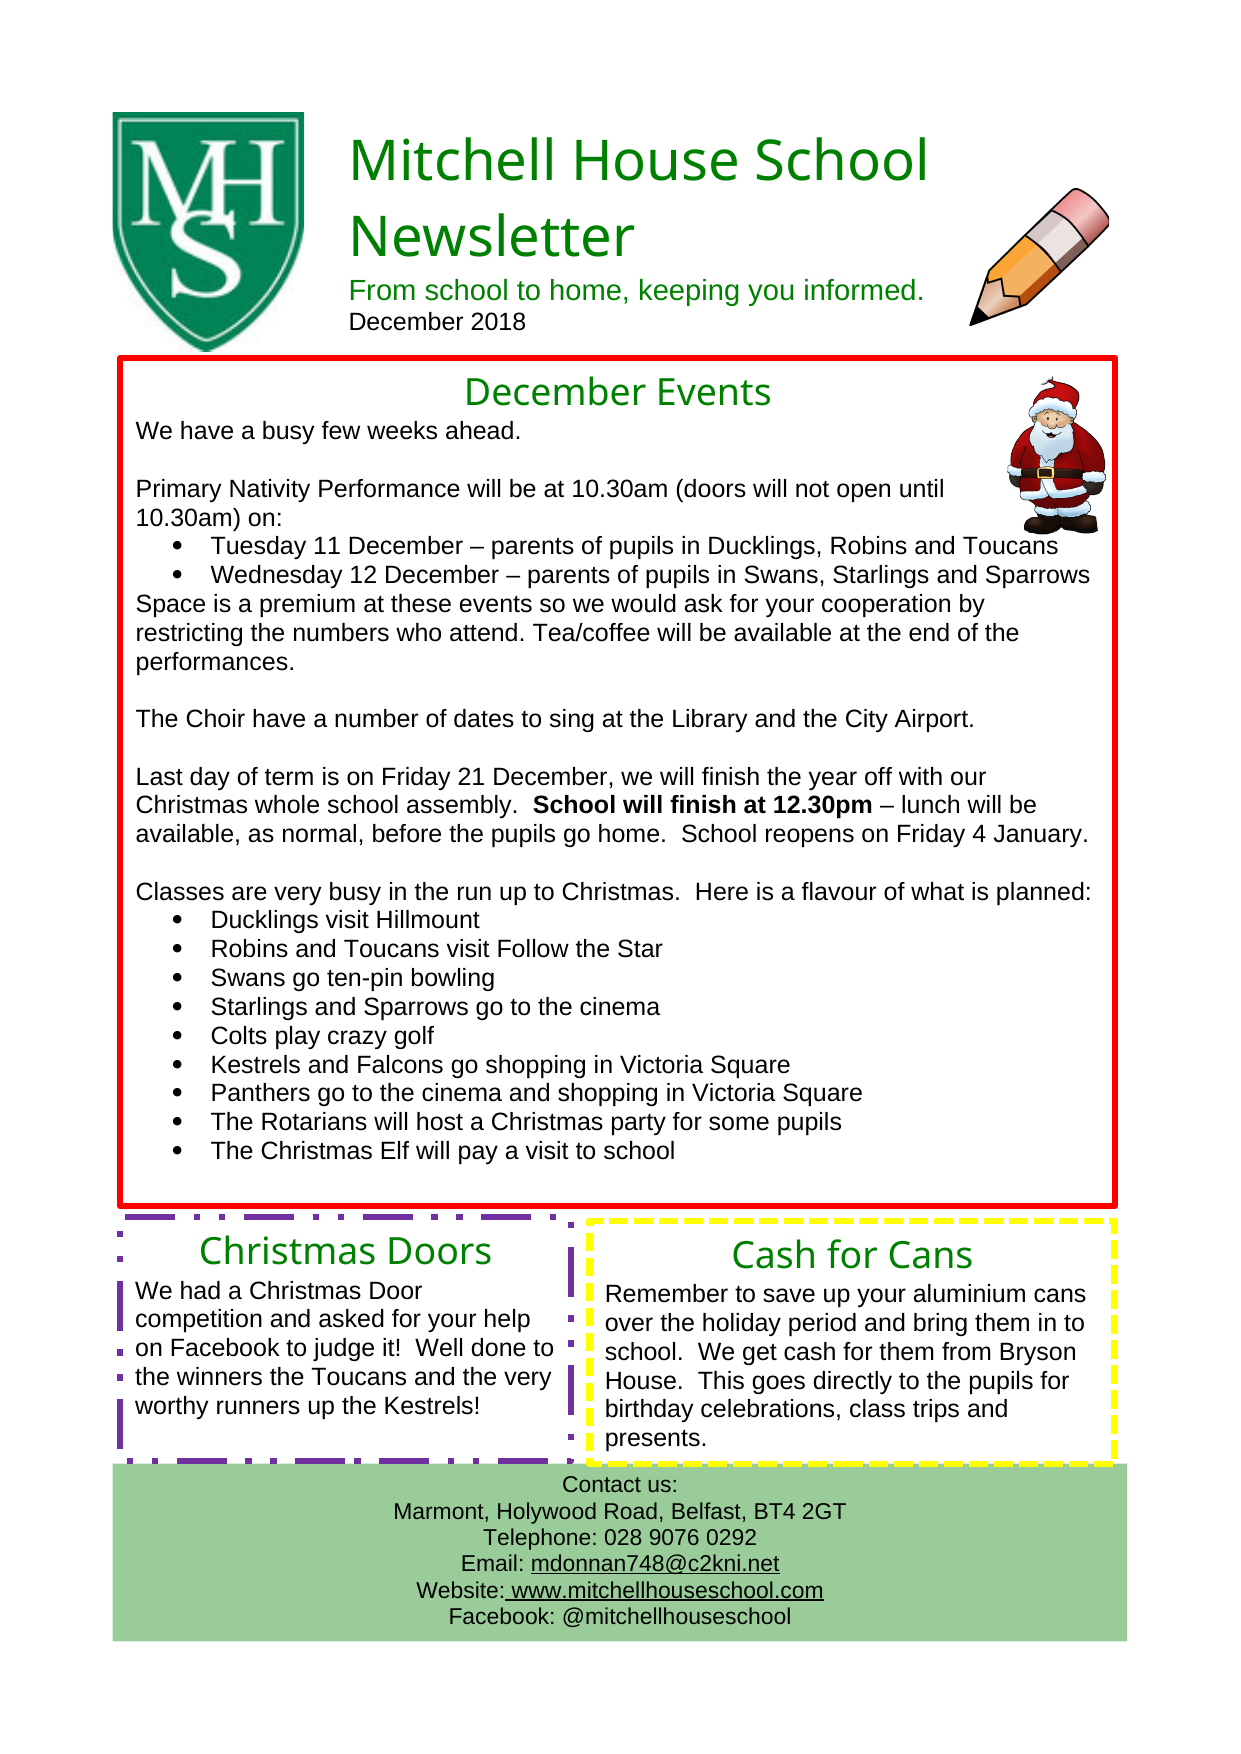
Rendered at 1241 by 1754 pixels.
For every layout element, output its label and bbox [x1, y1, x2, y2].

picture [1006, 368, 1116, 535]
picture [969, 188, 1110, 326]
picture [112, 112, 305, 352]
